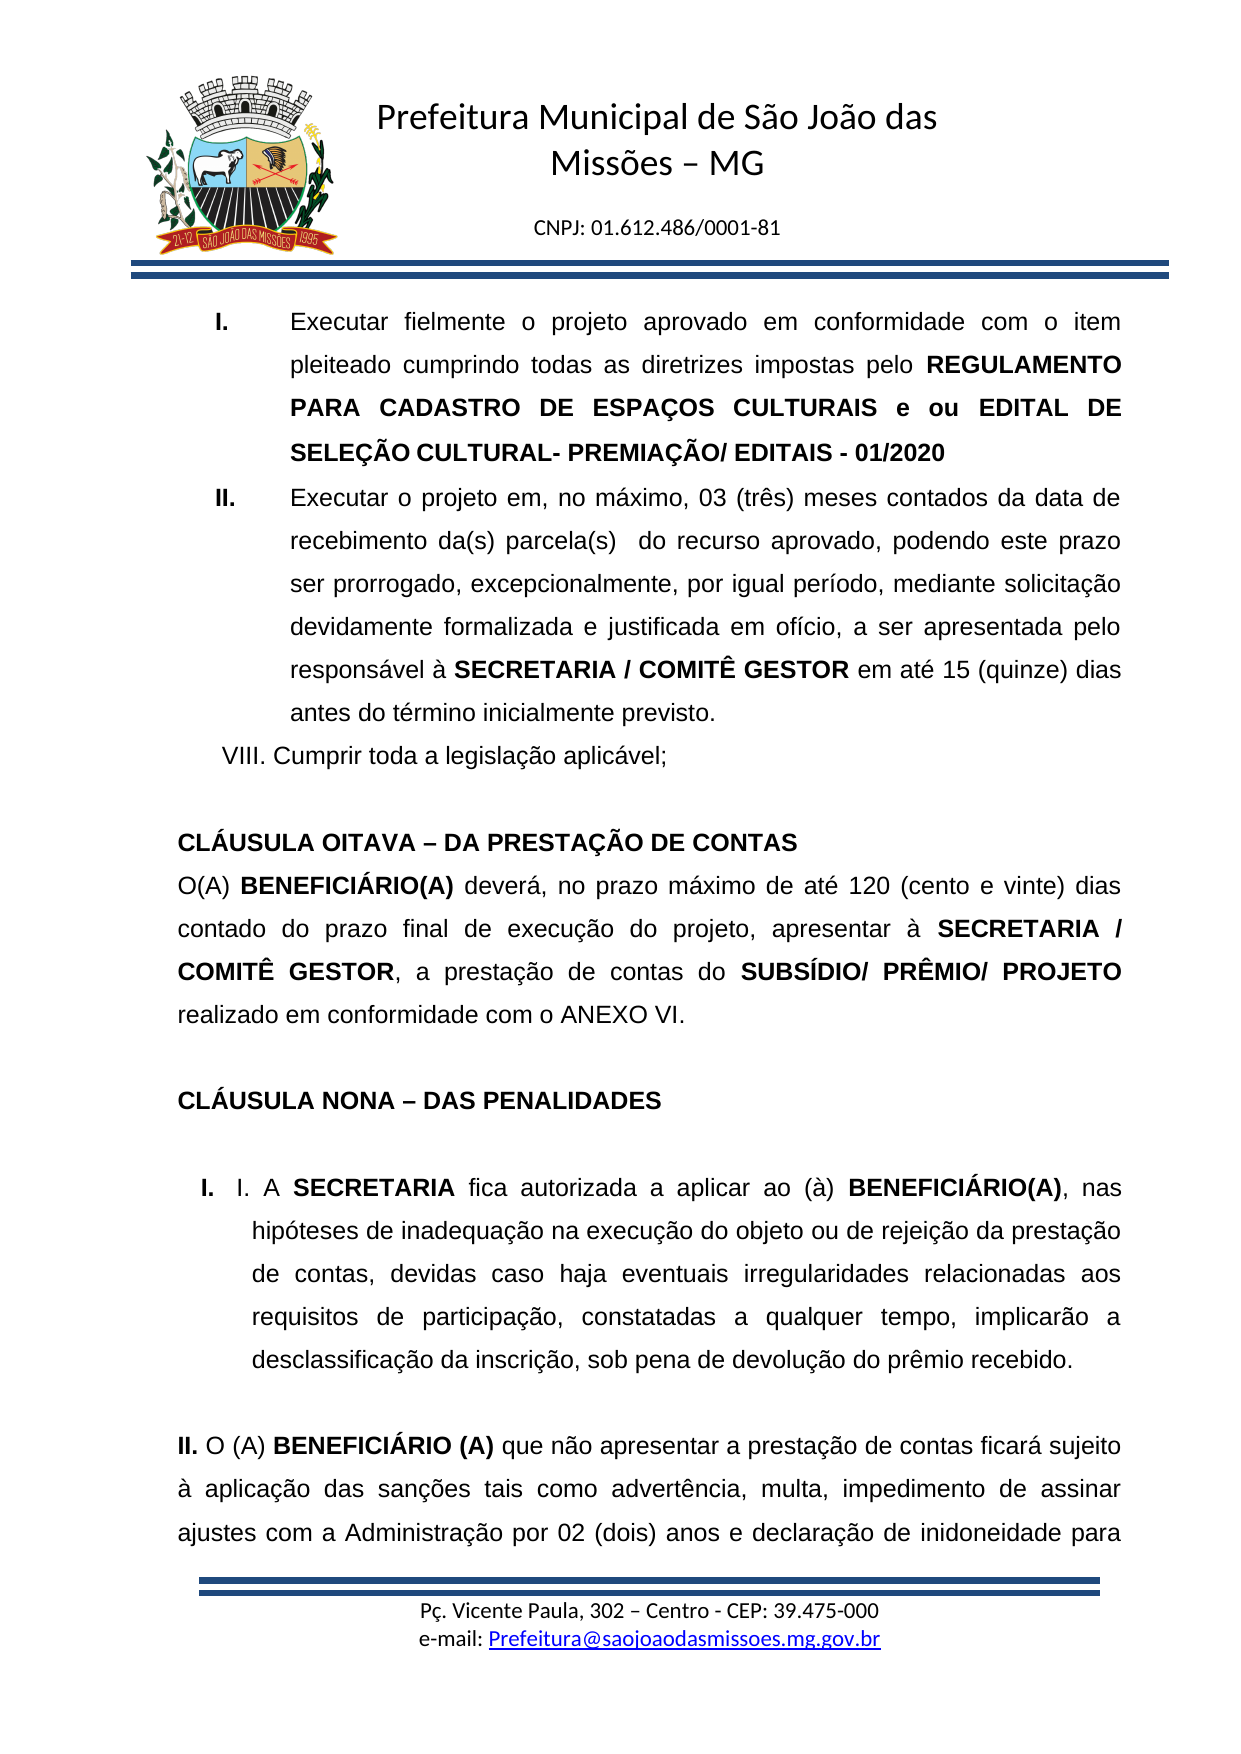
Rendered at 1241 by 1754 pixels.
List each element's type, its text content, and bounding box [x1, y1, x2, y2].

list Executar fielmente o projeto aprovado em conformidade com o item pleiteado cumprindo todas as diretrizes impostas pelo REGULAMENTO PARA CADASTRO DE ESPAÇOS CULTURAIS e ou EDITAL DE SELEÇÃO CULTURAL- PREMIAÇÃO/ EDITAIS - 01/2020 [215, 307, 1122, 467]
text VIII. Cumprir toda a legislação aplicável; [222, 741, 1122, 770]
text O(A) BENEFICIÁRIO(A) deverá, no prazo máximo de até 120 (cento e vinte) dias contado do prazo final de execução do projeto, apresentar à SECRETARIA / COMITÊ GESTOR, a prestação de contas do SUBSÍDIO/ PRÊMIO/ PROJETO realizado em conformidade com o ANEXO VI. [177, 871, 1122, 1029]
text CLÁUSULA OITAVA – DA PRESTAÇÃO DE CONTAS [177, 827, 1122, 856]
list I. A SECRETARIA fica autorizada a aplicar ao (à) BENEFICIÁRIO(A), nas hipóteses de inadequação na execução do objeto ou de rejeição da prestação de contas, devidas caso haja eventuais irregularidades relacionadas aos requisitos de participação, constatadas a qualquer tempo, implicarão a desclassificação da inscrição, sob pena de devolução do prêmio recebido. [214, 1172, 1122, 1374]
list Executar o projeto em, no máximo, 03 (três) meses contados da data de recebimento da(s) parcela(s) do recurso aprovado, podendo este prazo ser prorrogado, excepcionalmente, por igual período, mediante solicitação devidamente formalizada e justificada em ofício, a ser apresentada pelo responsável à SECRETARIA / COMITÊ GESTOR em até 15 (quinze) dias antes do término inicialmente previsto. [215, 482, 1122, 727]
picture [141, 73, 340, 260]
text CLÁUSULA NONA – DAS PENALIDADES [177, 1086, 1122, 1115]
